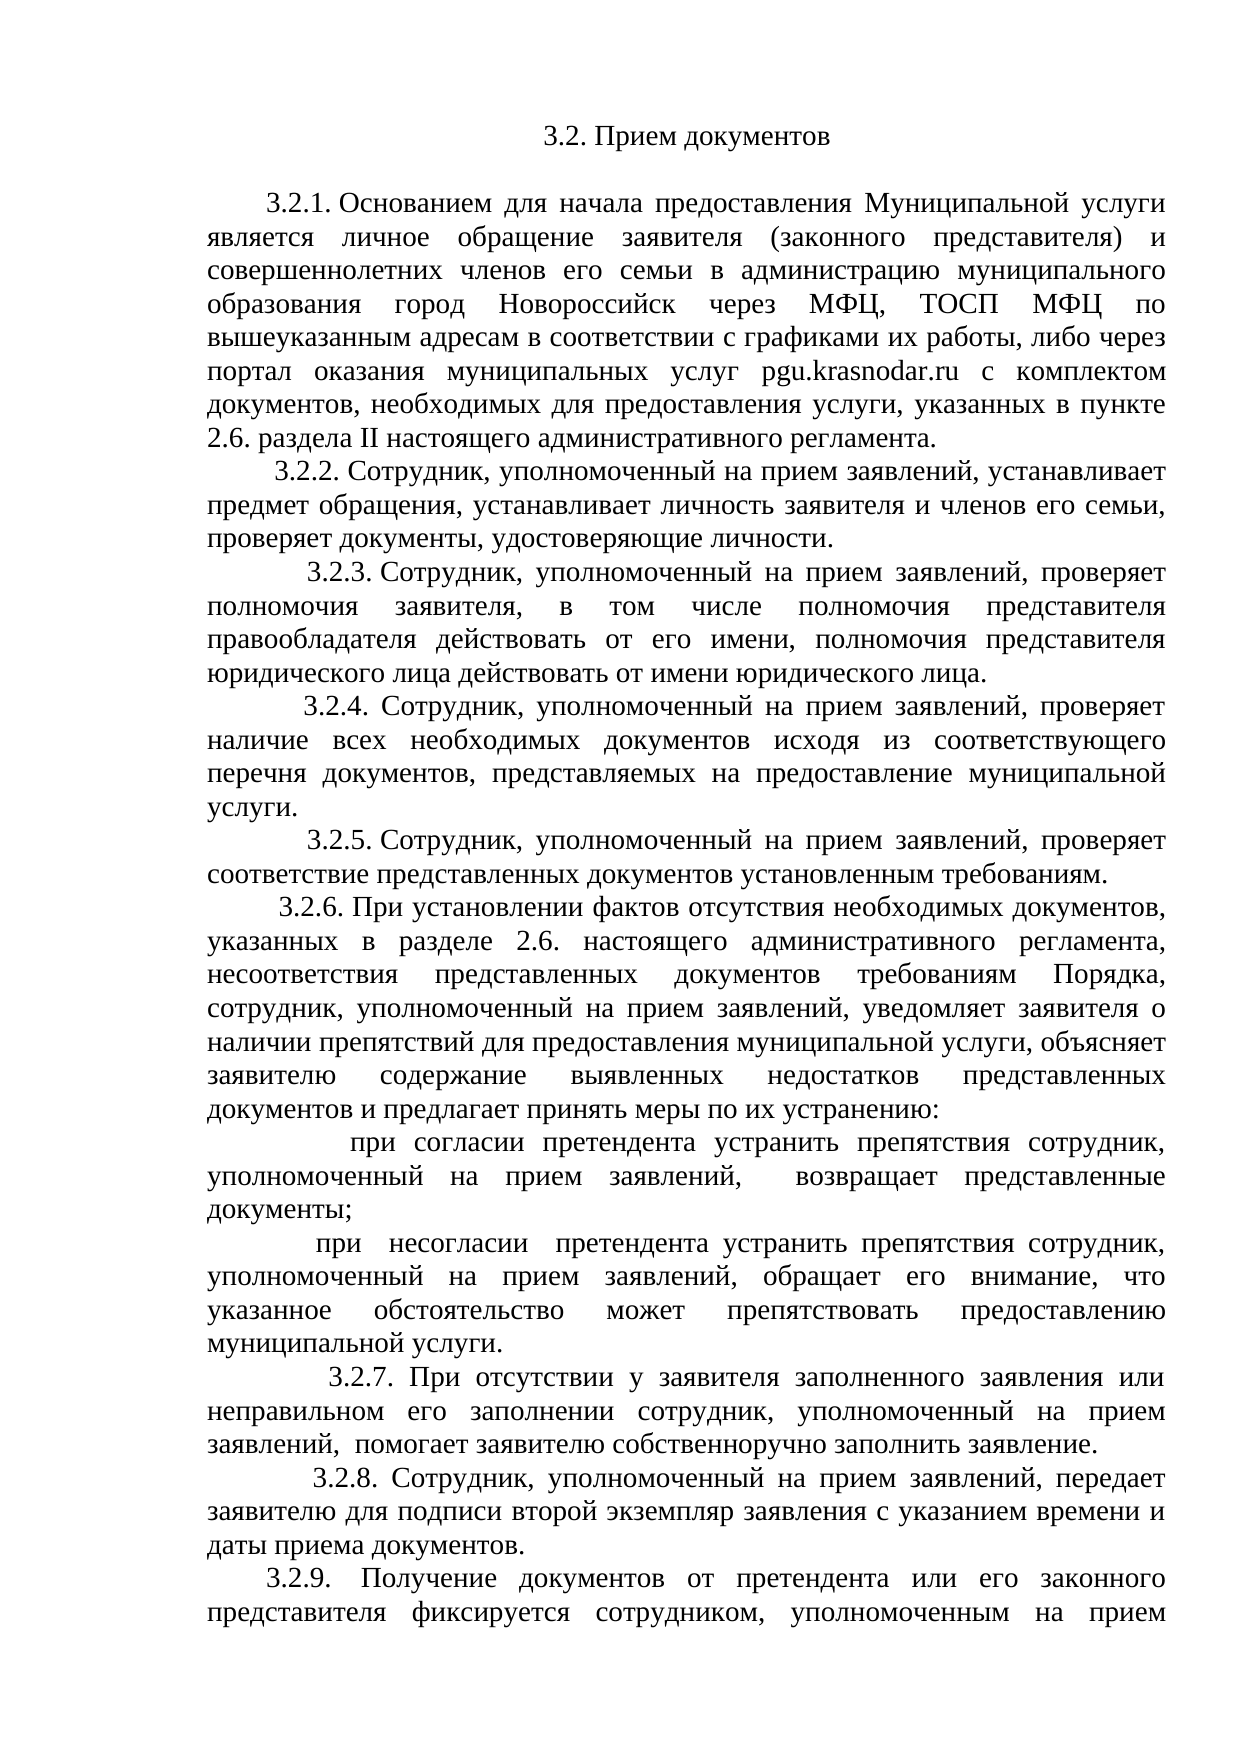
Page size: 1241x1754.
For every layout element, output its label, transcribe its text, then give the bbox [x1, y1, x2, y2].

text 3.2.4. Сотрудник, уполномоченный на прием заявлений, проверяет наличие всех необходимых документов исходя из соответствующего перечня документов, представляемых на предоставление муниципальной услуги. [207, 688, 1167, 822]
text 3.2.3. Сотрудник, уполномоченный на прием заявлений, проверяет полномочия заявителя, в том числе полномочия представителя правообладателя действовать от его имени, полномочия представителя юридического лица действовать от имени юридического лица. [207, 554, 1167, 688]
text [207, 1560, 1167, 1627]
text 3.2.7. При отсутствии у заявителя заполненного заявления или неправильном его заполнении сотрудник, уполномоченный на прием заявлений, помогает заявителю собственноручно заполнить заявление. [207, 1359, 1167, 1460]
text 3.2.8. Сотрудник, уполномоченный на прием заявлений, передает заявителю для подписи второй экземпляр заявления с указанием времени и даты приема документов. [207, 1460, 1167, 1560]
text 3.2.6. При установлении фактов отсутствия необходимых документов, указанных в разделе 2.6. настоящего административного регламента, несоответствия представленных документов требованиям Порядка, сотрудник, уполномоченный на прием заявлений, уведомляет заявителя о наличии препятствий для предоставления муниципальной услуги, объясняет заявителю содержание выявленных недостатков представленных документов и предлагает принять меры по их устранению: [207, 889, 1167, 1124]
text 3.2.5. Сотрудник, уполномоченный на прием заявлений, проверяет соответствие представленных документов установленным требованиям. [207, 822, 1167, 889]
text при несогласии претендента устранить препятствия сотрудник, уполномоченный на прием заявлений, обращает его внимание, что указанное обстоятельство может препятствовать предоставлению муниципальной услуги. [207, 1225, 1167, 1359]
text 3.2.2. Сотрудник, уполномоченный на прием заявлений, устанавливает предмет обращения, устанавливает личность заявителя и членов его семьи, проверяет документы, удостоверяющие личности. [207, 453, 1167, 554]
text 3.2. Прием документов [207, 118, 1167, 152]
text 3.2.1. Основанием для начала предоставления Муниципальной услуги является личное обращение заявителя (законного представителя) и совершеннолетних членов его семьи в администрацию муниципального образования город Новороссийск через МФЦ, ТОСП МФЦ по вышеуказанным адресам в соответствии с графиками их работы, либо через портал оказания муниципальных услуг pgu.krasnodar.ru с комплектом документов, необходимых для предоставления услуги, указанных в пункте 2.6. раздела II настоящего административного регламента. [207, 185, 1167, 453]
text при согласии претендента устранить препятствия сотрудник, уполномоченный на прием заявлений, возвращает представленные документы; [207, 1124, 1167, 1225]
